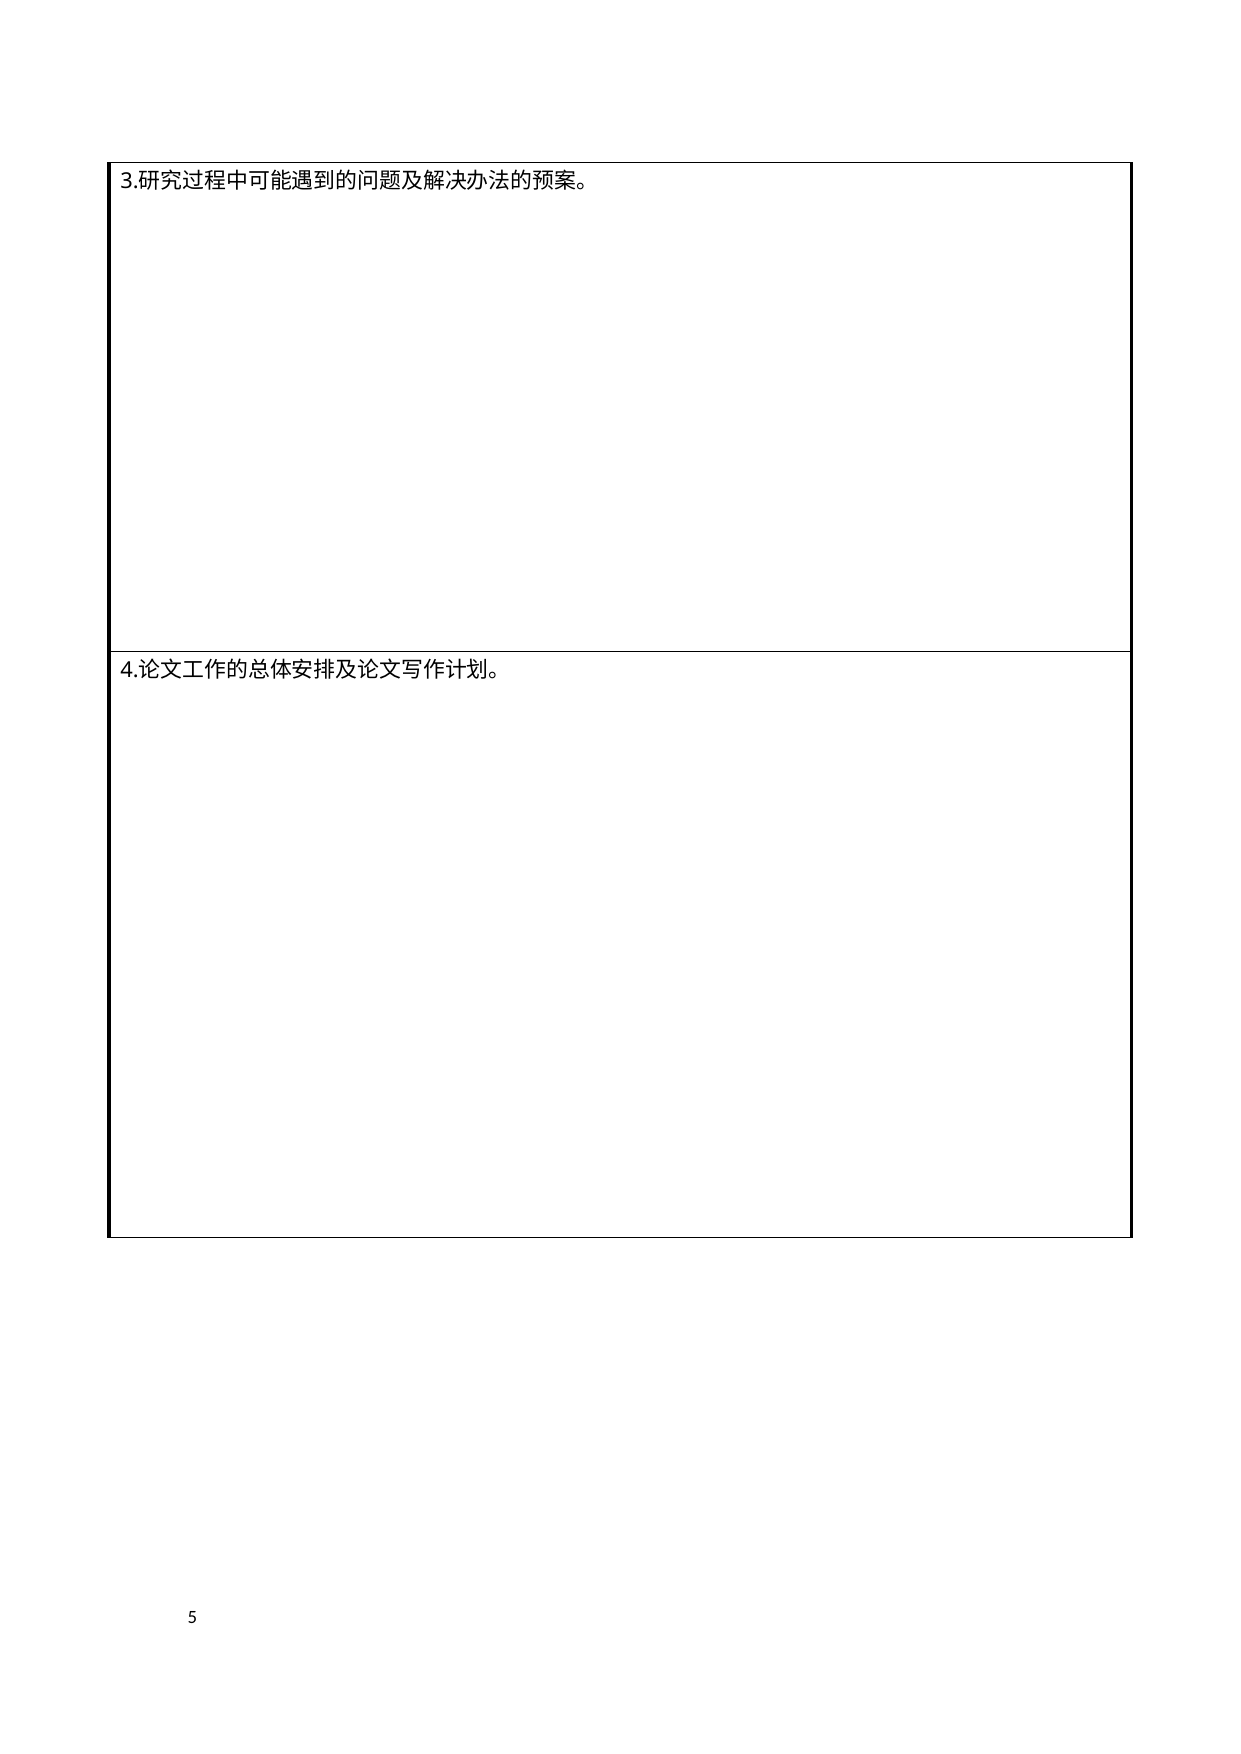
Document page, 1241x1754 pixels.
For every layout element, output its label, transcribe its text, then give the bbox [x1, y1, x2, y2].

table_cell 4.论文工作的总体安排及论文写作计划。 [111, 652, 1130, 1237]
table_cell 3.研究过程中可能遇到的问题及解决办法的预案。 [111, 163, 1130, 651]
